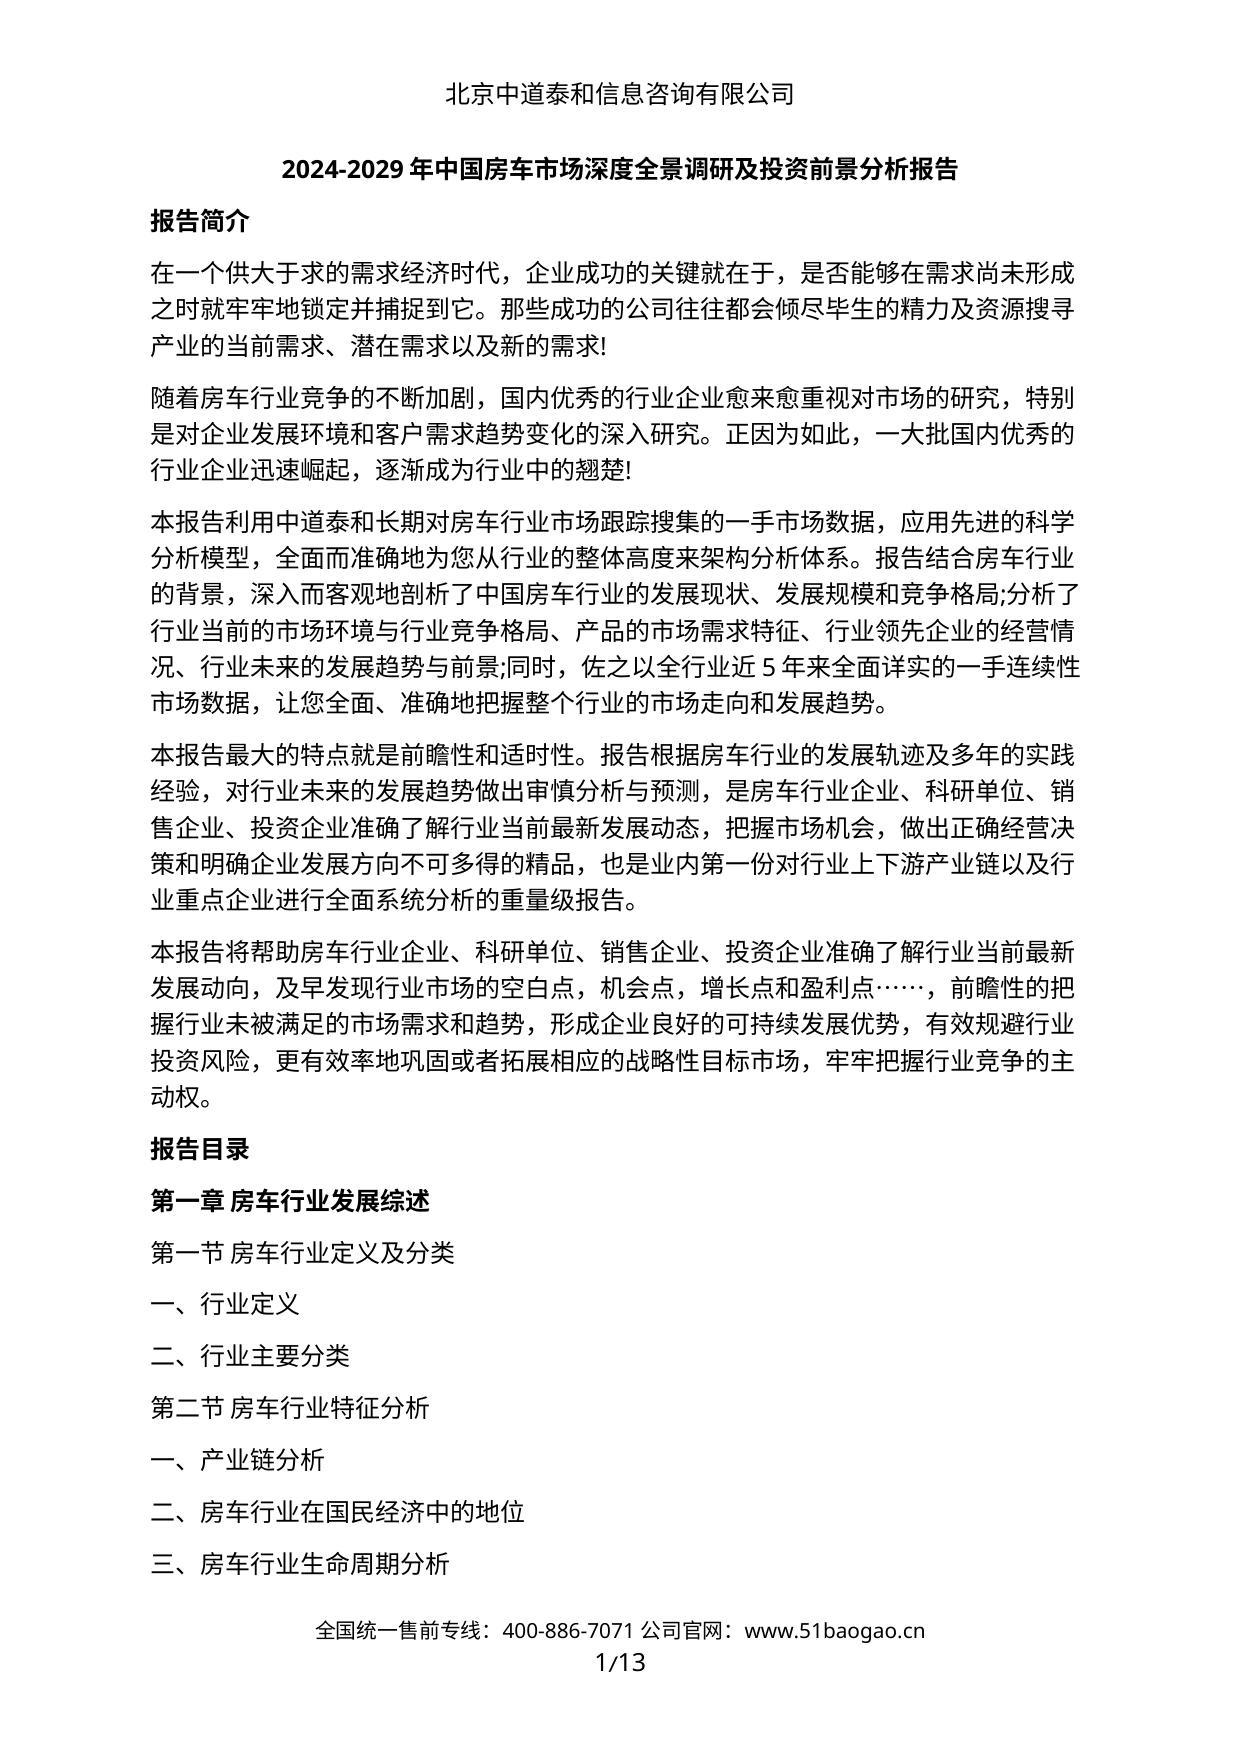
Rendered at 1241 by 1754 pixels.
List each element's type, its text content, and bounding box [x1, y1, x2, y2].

text 第二节 房车行业特征分析 [150, 1389, 1090, 1425]
text 随着房车行业竞争的不断加剧，国内优秀的行业企业愈来愈重视对市场的研究，特别是对企业发展环境和客户需求趋势变化的深入研究。正因为如此，一大批国内优秀的行业企业迅速崛起，逐渐成为行业中的翘楚! [150, 378, 1090, 487]
text 报告简介 [150, 202, 1090, 238]
text 二、行业主要分类 [150, 1337, 1090, 1373]
text 本报告最大的特点就是前瞻性和适时性。报告根据房车行业的发展轨迹及多年的实践经验，对行业未来的发展趋势做出审慎分析与预测，是房车行业企业、科研单位、销售企业、投资企业准确了解行业当前最新发展动态，把握市场机会，做出正确经营决策和明确企业发展方向不可多得的精品，也是业内第一份对行业上下游产业链以及行业重点企业进行全面系统分析的重量级报告。 [150, 736, 1090, 917]
text 三、房车行业生命周期分析 [150, 1544, 1090, 1581]
text 一、产业链分析 [150, 1441, 1090, 1477]
text 第一章 房车行业发展综述 [150, 1181, 1090, 1217]
text 2024-2029年中国房车市场深度全景调研及投资前景分析报告 [150, 150, 1090, 186]
text 二、房车行业在国民经济中的地位 [150, 1492, 1090, 1529]
text 第一节 房车行业定义及分类 [150, 1233, 1090, 1269]
text 本报告利用中道泰和长期对房车行业市场跟踪搜集的一手市场数据，应用先进的科学分析模型，全面而准确地为您从行业的整体高度来架构分析体系。报告结合房车行业的背景，深入而客观地剖析了中国房车行业的发展现状、发展规模和竞争格局;分析了行业当前的市场环境与行业竞争格局、产品的市场需求特征、行业领先企业的经营情况、行业未来的发展趋势与前景;同时，佐之以全行业近5年来全面详实的一手连续性市场数据，让您全面、准确地把握整个行业的市场走向和发展趋势。 [150, 502, 1090, 720]
text 报告目录 [150, 1129, 1090, 1166]
text 在一个供大于求的需求经济时代，企业成功的关键就在于，是否能够在需求尚未形成之时就牢牢地锁定并捕捉到它。那些成功的公司往往都会倾尽毕生的精力及资源搜寻产业的当前需求、潜在需求以及新的需求! [150, 254, 1090, 362]
text 本报告将帮助房车行业企业、科研单位、销售企业、投资企业准确了解行业当前最新发展动向，及早发现行业市场的空白点，机会点，增长点和盈利点……，前瞻性的把握行业未被满足的市场需求和趋势，形成企业良好的可持续发展优势，有效规避行业投资风险，更有效率地巩固或者拓展相应的战略性目标市场，牢牢把握行业竞争的主动权。 [150, 932, 1090, 1114]
text 一、行业定义 [150, 1285, 1090, 1321]
